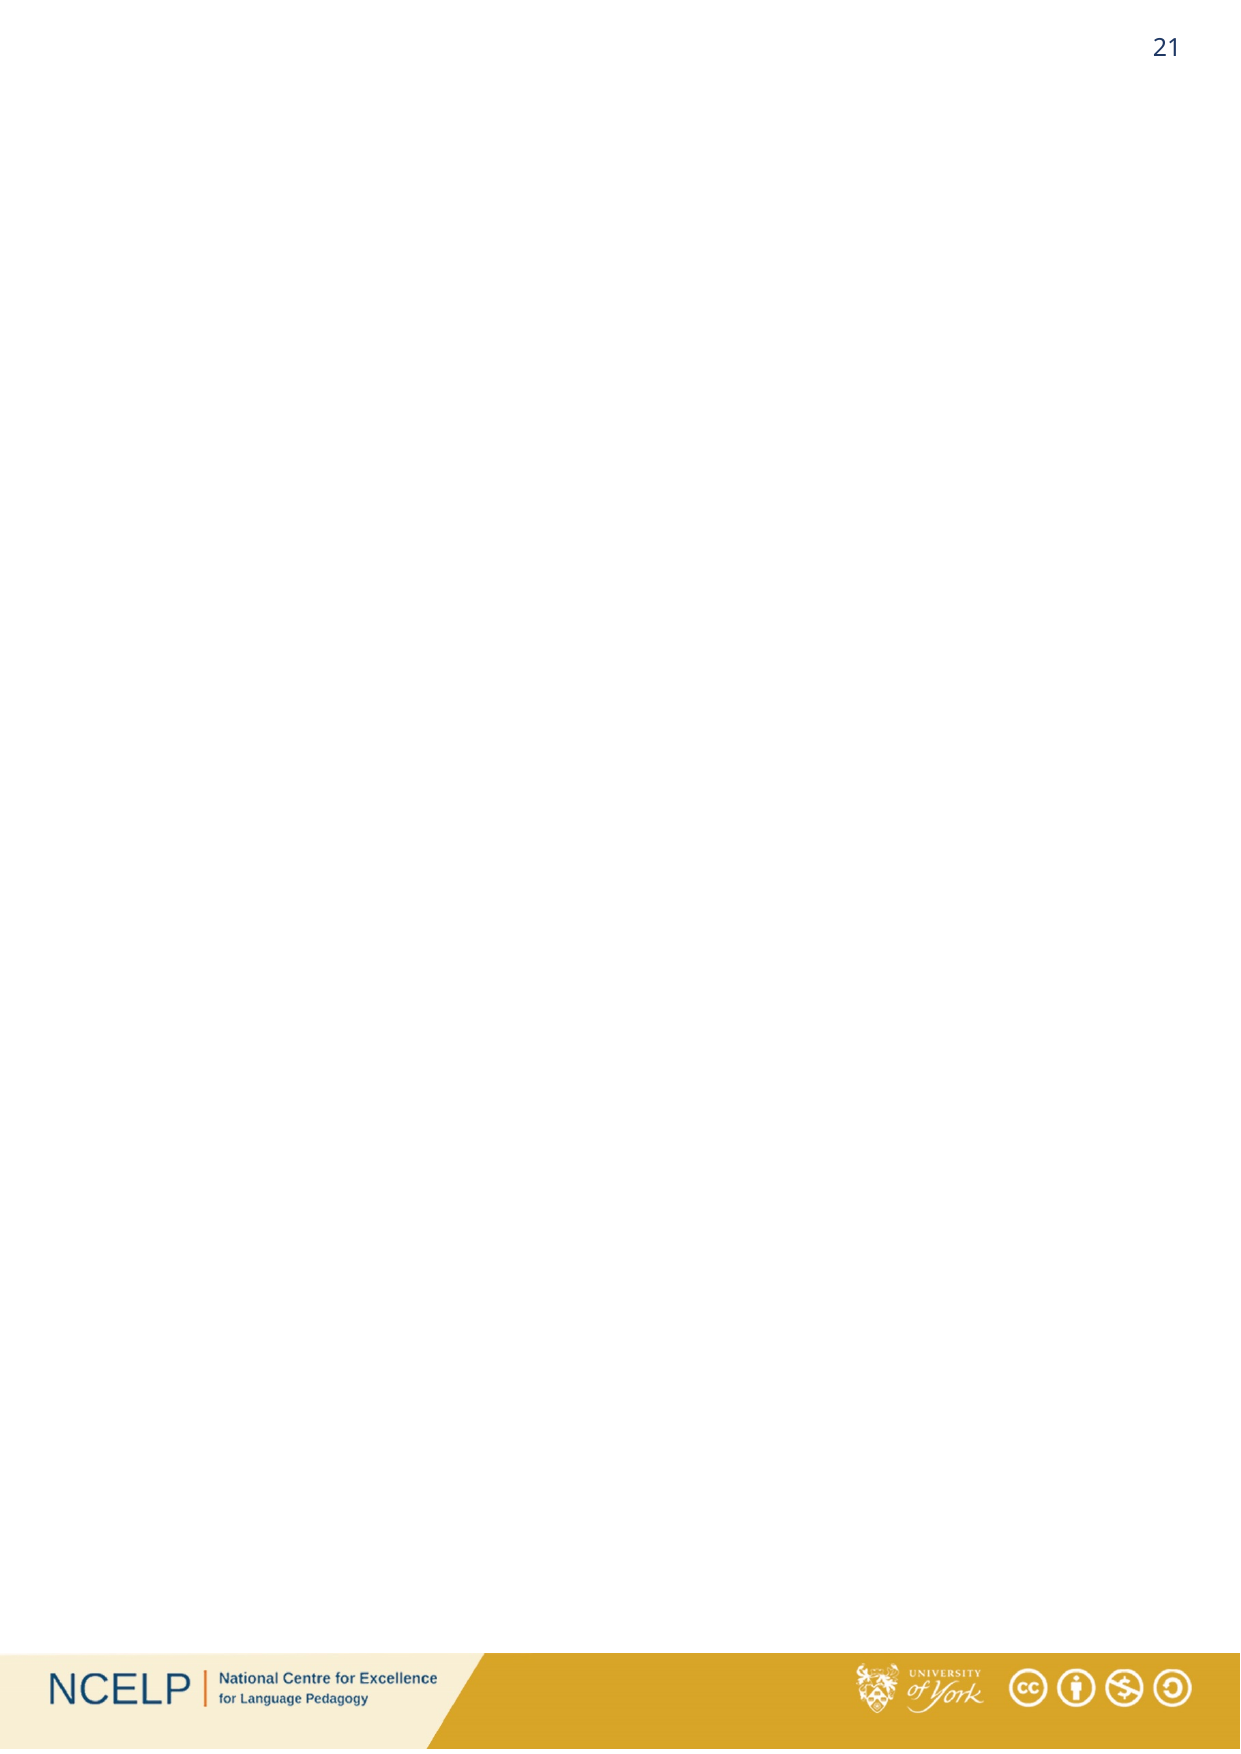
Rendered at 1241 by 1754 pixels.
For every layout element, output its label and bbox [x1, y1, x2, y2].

picture [0, 1653, 1240, 1749]
